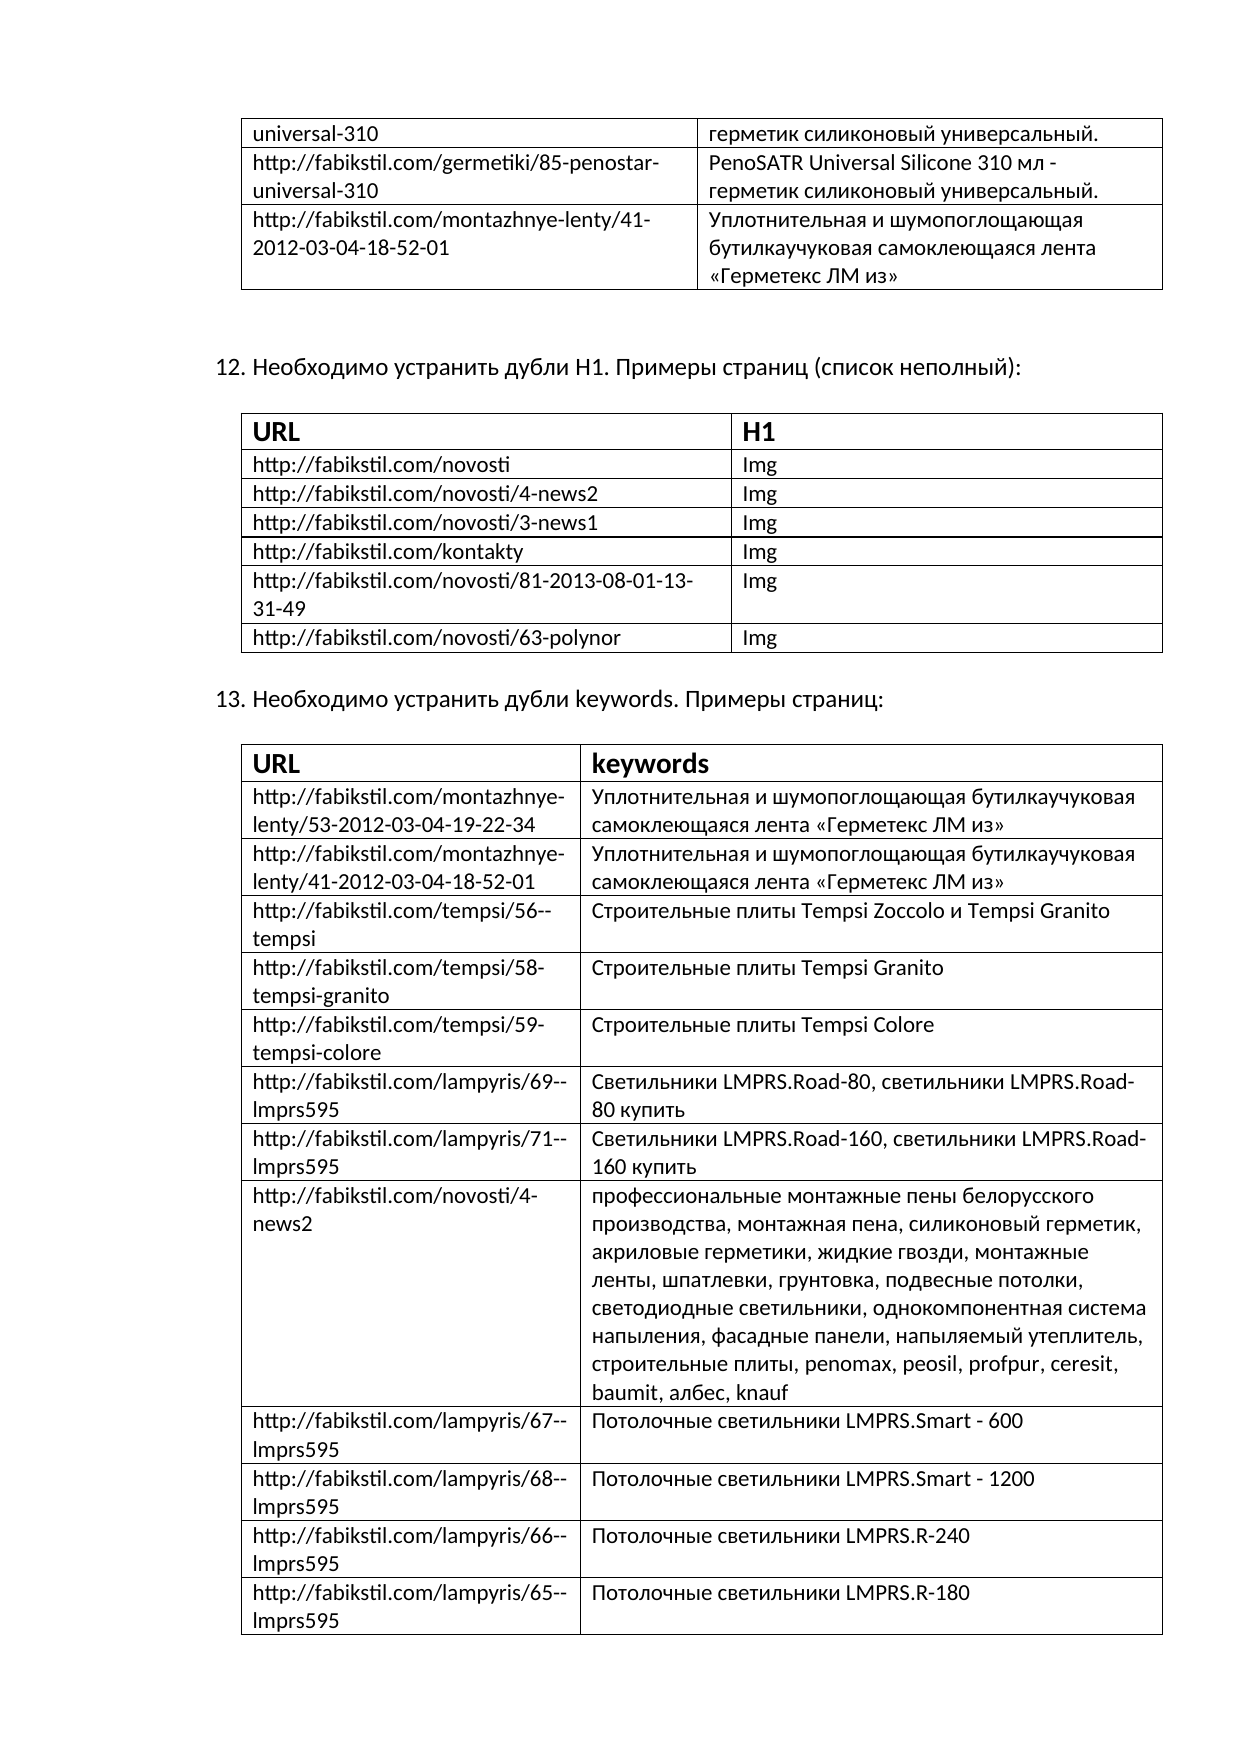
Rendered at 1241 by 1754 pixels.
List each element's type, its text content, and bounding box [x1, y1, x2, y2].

table_cell http://fabikstil.com/lampyris/67--lmprs595 [242, 1407, 580, 1463]
table_cell http://fabikstil.com/lampyris/66--lmprs595 [242, 1521, 580, 1577]
table_cell http://fabikstil.com/novosti/63-polynor [242, 624, 731, 652]
table_cell http://fabikstil.com/tempsi/56--tempsi [242, 896, 580, 952]
table_cell Img [732, 538, 1162, 565]
table_cell Потолочные светильники LMPRS.Smart - 1200 [581, 1464, 1162, 1520]
table_cell http://fabikstil.com/montazhnye-lenty/41-2012-03-04-18-52-01 [242, 839, 580, 895]
table_cell http://fabikstil.com/montazhnye-lenty/53-2012-03-04-19-22-34 [242, 782, 580, 838]
table_cell http://fabikstil.com/novosti [242, 450, 731, 478]
table_cell Потолочные светильники LMPRS.R-180 [581, 1578, 1162, 1634]
table_cell http://fabikstil.com/lampyris/65--lmprs595 [242, 1578, 580, 1634]
table_cell Потолочные светильники LMPRS.R-240 [581, 1521, 1162, 1577]
table_cell http://fabikstil.com/novosti/4-news2 [242, 1181, 580, 1406]
table_cell Img [732, 450, 1162, 478]
table_cell http://fabikstil.com/tempsi/59-tempsi-colore [242, 1010, 580, 1066]
table_cell Строительные плиты Tempsi Zoccolo и Tempsi Granito [581, 896, 1162, 952]
list Необходимо устранить дубли H1. Примеры страниц (список неполный): [215, 351, 1152, 382]
table_cell профессиональные монтажные пены белорусского производства, монтажная пена, силиконовый герметик, акриловые герметики, жидкие гвозди, монтажные ленты, шпатлевки, грунтовка, подвесные потолки, светодиодные светильники, однокомпонентная система напыления, фасадные панели, напыляемый утеплитель, строительные плиты, penomax, peosil, profpur, ceresit, baumit, албес, knauf [581, 1181, 1162, 1406]
table_cell http://fabikstil.com/novosti/3-news1 [242, 508, 731, 536]
table_cell http://fabikstil.com/novosti/4-news2 [242, 479, 731, 507]
table_cell http://fabikstil.com/tempsi/58-tempsi-granito [242, 953, 580, 1009]
table_header keywords [581, 745, 1162, 781]
table_header URL [242, 745, 580, 781]
table_cell Img [732, 566, 1162, 622]
list Необходимо устранить дубли keywords. Примеры страниц: [215, 683, 1152, 714]
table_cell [698, 119, 1162, 147]
table_cell Img [732, 508, 1162, 536]
table_cell http://fabikstil.com/montazhnye-lenty/41-2012-03-04-18-52-01 [242, 205, 697, 289]
table_cell http://fabikstil.com/kontakty [242, 538, 731, 565]
table_cell http://fabikstil.com/germetiki/85-penostar-universal-310 [242, 148, 697, 204]
table_header H1 [732, 414, 1162, 449]
table_cell Img [732, 479, 1162, 507]
table_cell http://fabikstil.com/lampyris/68--lmprs595 [242, 1464, 580, 1520]
table_cell http://fabikstil.com/novosti/81-2013-08-01-13-31-49 [242, 566, 731, 622]
table_cell Строительные плиты Tempsi Granito [581, 953, 1162, 1009]
table_cell Уплотнительная и шумопоглощающая бутилкаучуковая самоклеющаяся лента «Герметекс ЛМ из» [581, 839, 1162, 895]
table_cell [698, 148, 1162, 204]
table_cell Светильники LMPRS.Road-160, светильники LMPRS.Road-160 купить [581, 1124, 1162, 1180]
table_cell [242, 119, 697, 147]
table_cell http://fabikstil.com/lampyris/69--lmprs595 [242, 1067, 580, 1123]
table_header URL [242, 414, 731, 449]
table_cell Уплотнительная и шумопоглощающая бутилкаучуковая самоклеющаяся лента «Герметекс ЛМ из» [581, 782, 1162, 838]
table_cell http://fabikstil.com/lampyris/71--lmprs595 [242, 1124, 580, 1180]
table_cell Уплотнительная и шумопоглощающая бутилкаучуковая самоклеющаяся лента «Герметекс ЛМ из» [698, 205, 1162, 289]
table_cell Строительные плиты Tempsi Colore [581, 1010, 1162, 1066]
table_cell Светильники LMPRS.Road-80, светильники LMPRS.Road-80 купить [581, 1067, 1162, 1123]
table_cell Img [732, 624, 1162, 652]
table_cell Потолочные светильники LMPRS.Smart - 600 [581, 1407, 1162, 1463]
